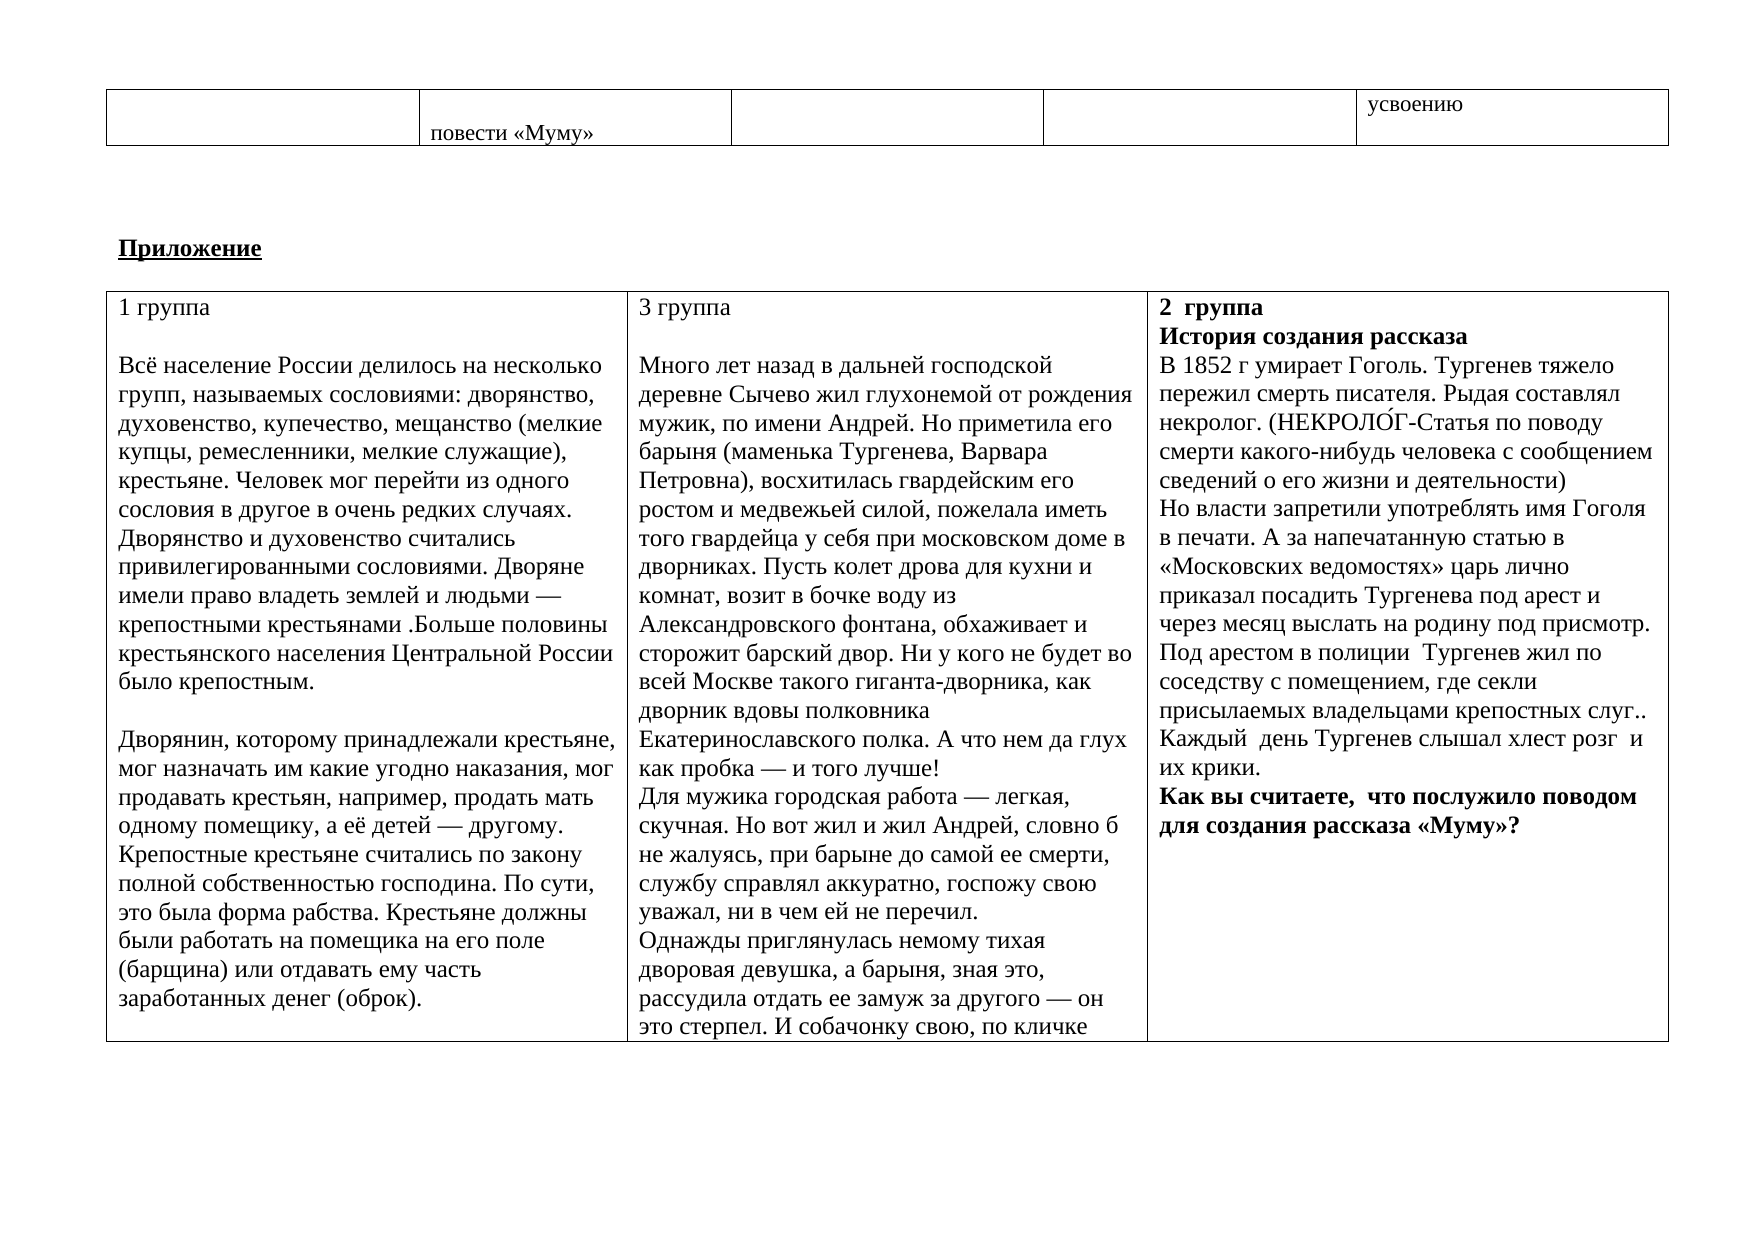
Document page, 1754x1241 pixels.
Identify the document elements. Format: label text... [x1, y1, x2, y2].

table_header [107, 292, 627, 1041]
text Приложение [118, 233, 1636, 262]
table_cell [1357, 90, 1668, 145]
table_cell [732, 90, 1043, 145]
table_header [1148, 292, 1668, 1041]
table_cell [107, 90, 419, 145]
table_cell [1044, 90, 1356, 145]
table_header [628, 292, 1147, 1041]
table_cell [420, 90, 731, 145]
